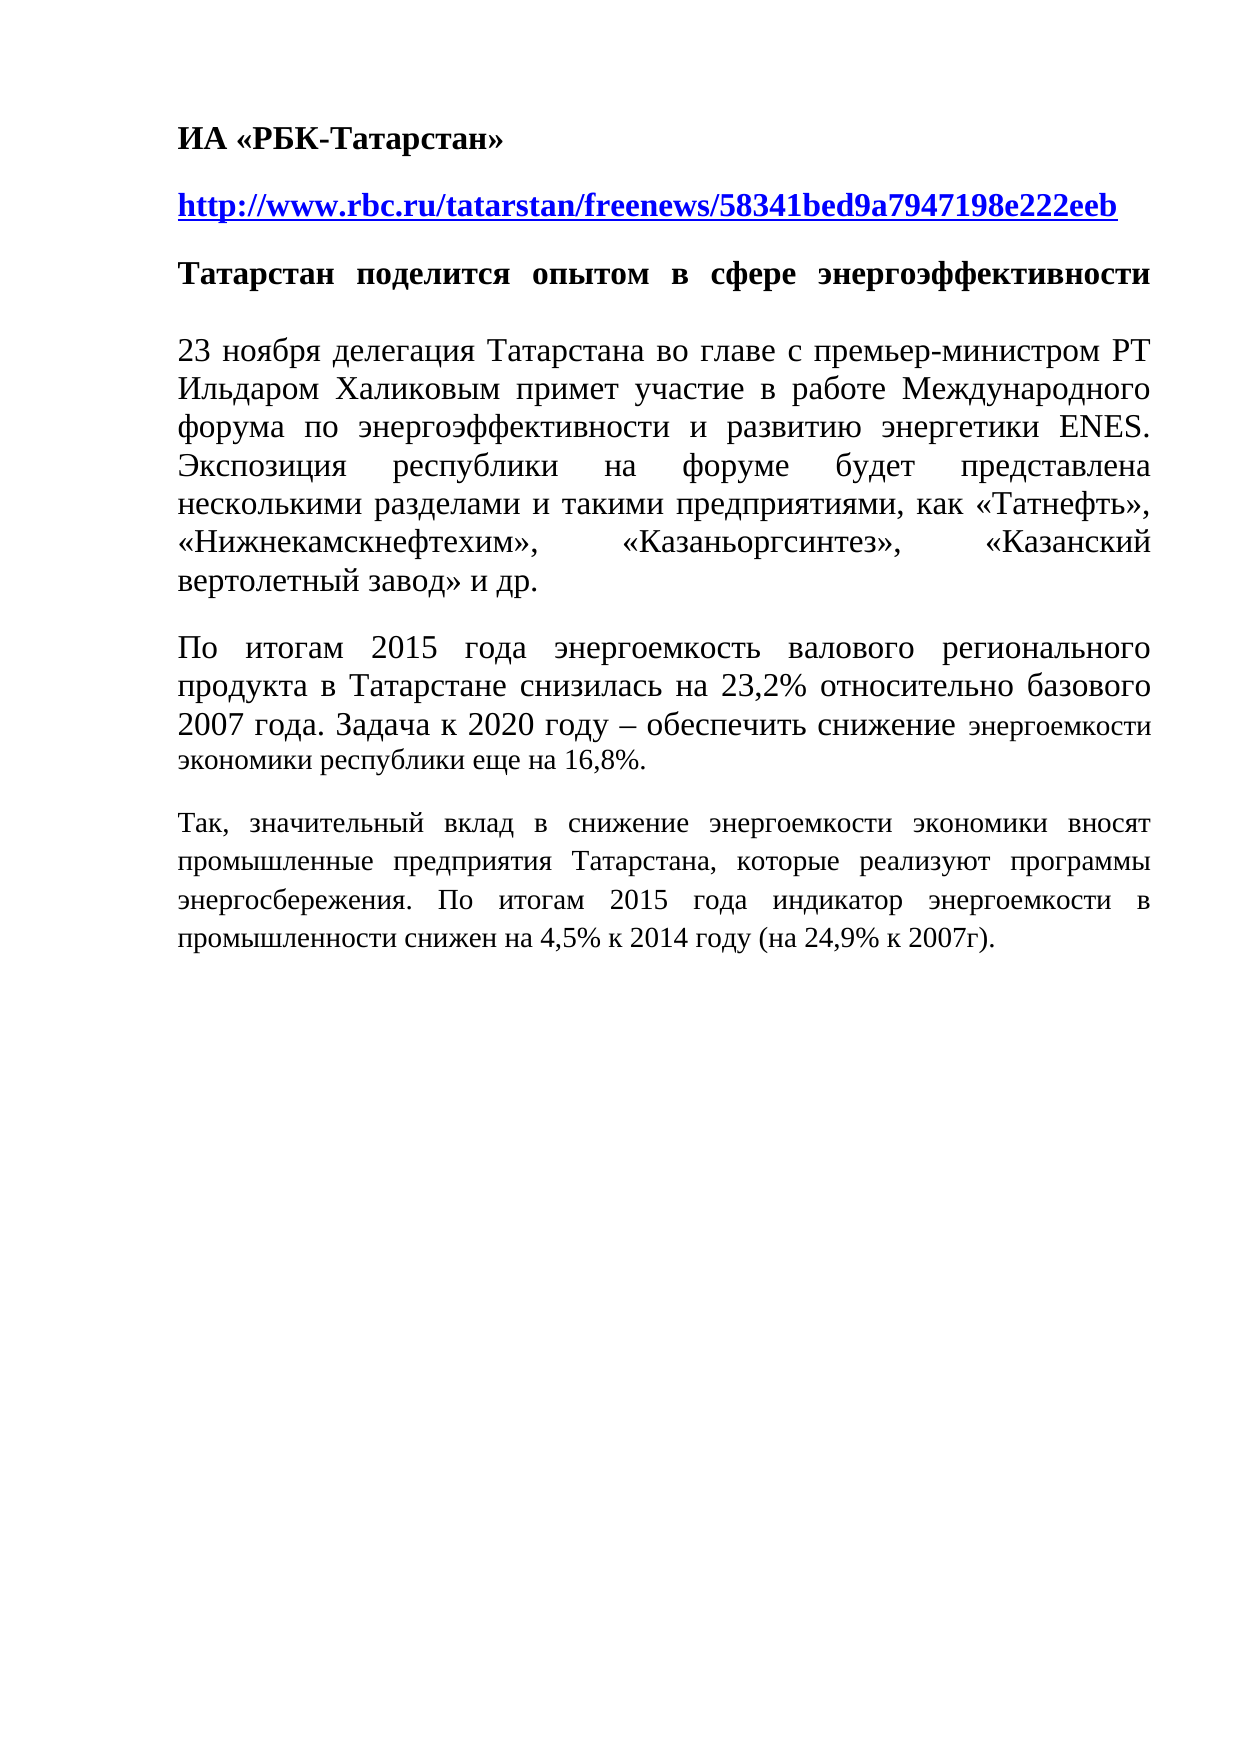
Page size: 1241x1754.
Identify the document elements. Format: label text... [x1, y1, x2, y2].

text Так, значительный вклад в снижение энергоемкости экономики вносят промышленные предприятия Татарстана, которые реализуют программы энергосбережения. По итогам 2015 года индикатор энергоемкости в промышленности снижен на 4,5% к 2014 году (на 24,9% к 2007г). [177, 805, 1152, 954]
text http://www.rbc.ru/tatarstan/freenews/58341bed9a7947198e222eeb [177, 186, 1152, 224]
text Татарстан поделится опытом в сфере энергоэффективности 23 ноября делегация Татарстана во главе с премьер-министром РТ Ильдаром Халиковым примет участие в работе Международного форума по энергоэффективности и развитию энергетики ENES. Экспозиция республики на форуме будет представлена несколькими разделами и такими предприятиями, как «Татнефть», «Нижнекамскнефтехим», «Казаньоргсинтез», «Казанский вертолетный завод» и др. [177, 253, 1152, 598]
text По итогам 2015 года энергоемкость валового регионального продукта в Татарстане снизилась на 23,2% относительно базового 2007 года. Задача к 2020 году – обеспечить снижение энергоемкости экономики республики еще на 16,8%. [177, 627, 1152, 776]
text ИА «РБК-Татарстан» [177, 118, 1152, 156]
